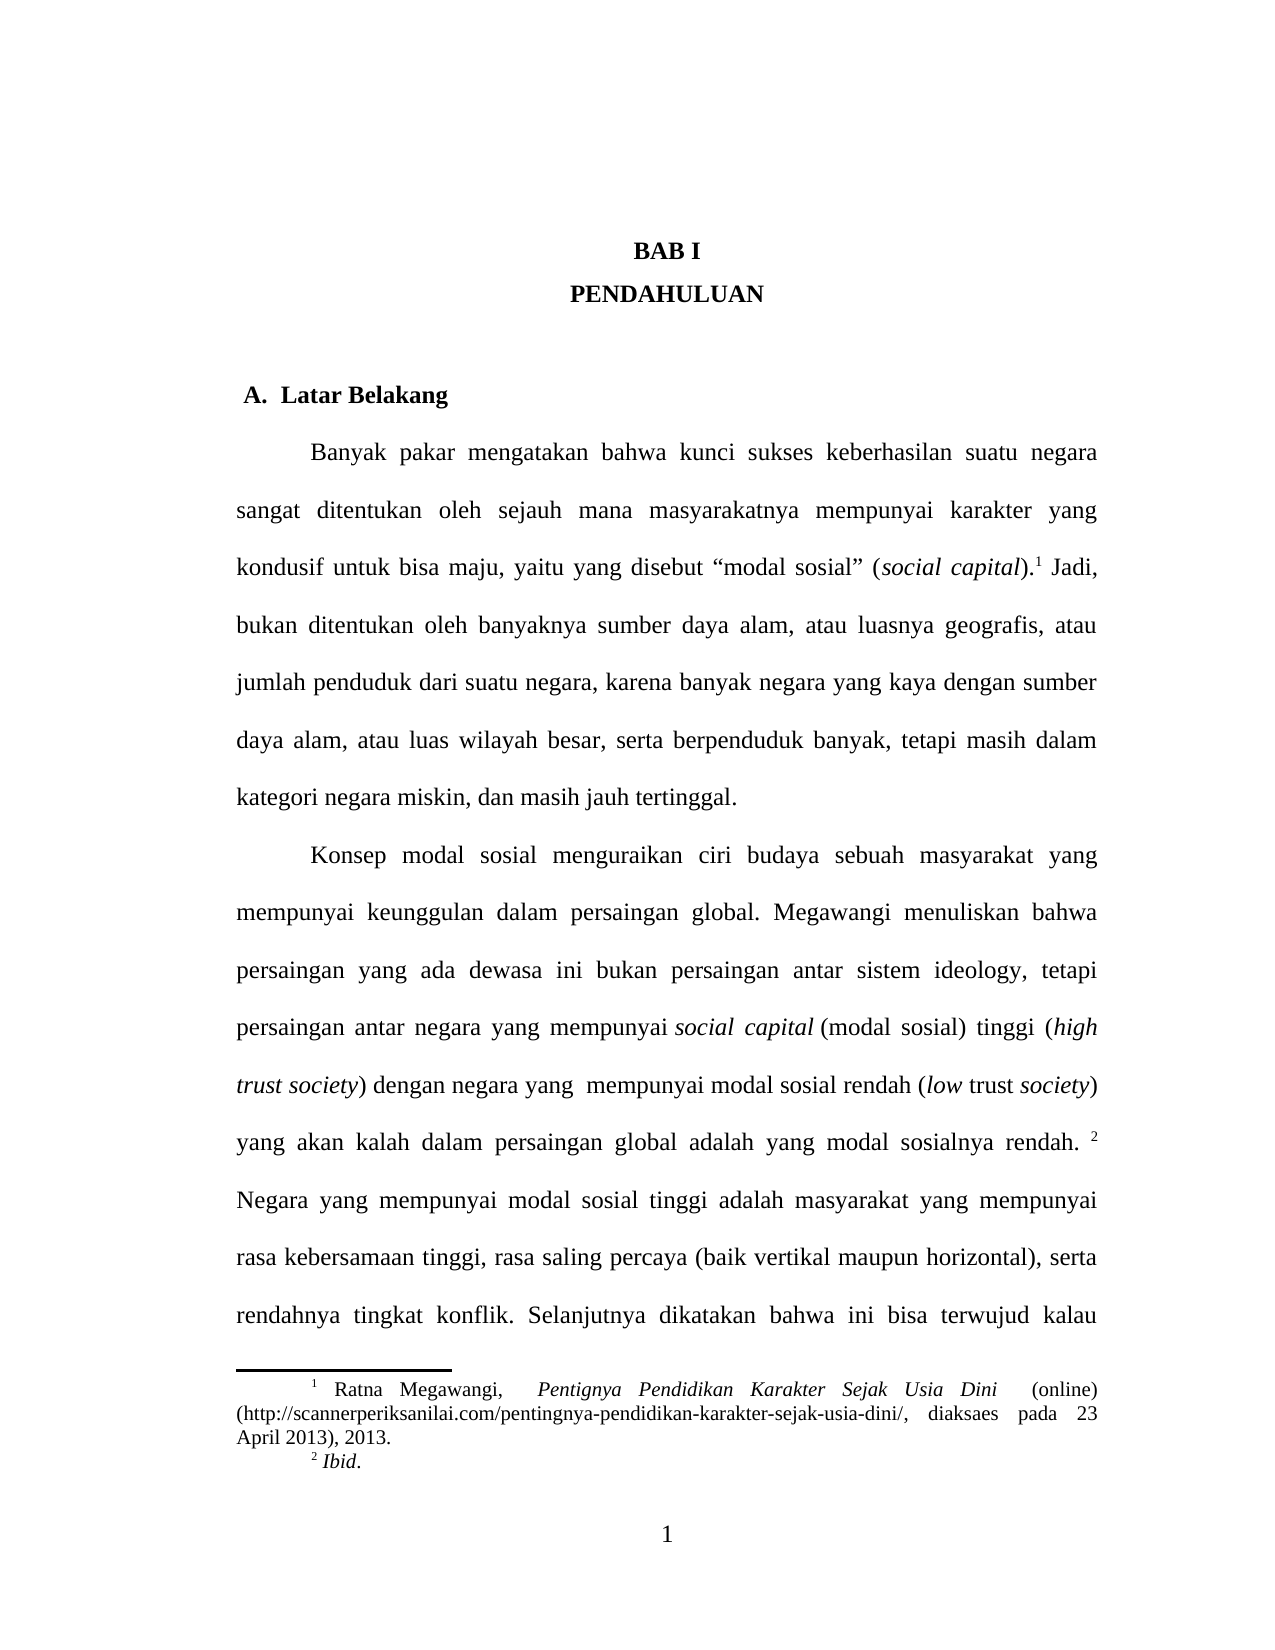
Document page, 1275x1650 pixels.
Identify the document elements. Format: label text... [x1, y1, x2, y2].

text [236, 840, 1098, 1329]
text PENDAHULUAN [236, 279, 1098, 308]
text BAB I [236, 236, 1098, 265]
list Latar Belakang [243, 380, 1098, 409]
text Banyak pakar mengatakan bahwa kunci sukses keberhasilan suatu negara sangat ditentukan oleh sejauh mana masyarakatnya mempunyai karakter yang kondusif untuk bisa maju, yaitu yang disebut “modal sosial” (social capital). Jadi, bukan ditentukan oleh banyaknya sumber daya alam, atau luasnya geografis, atau jumlah penduduk dari suatu negara, karena banyak negara yang kaya dengan sumber daya alam, atau luas wilayah besar, serta berpenduduk banyak, tetapi masih dalam kategori negara miskin, dan masih jauh tertinggal. [236, 437, 1098, 811]
